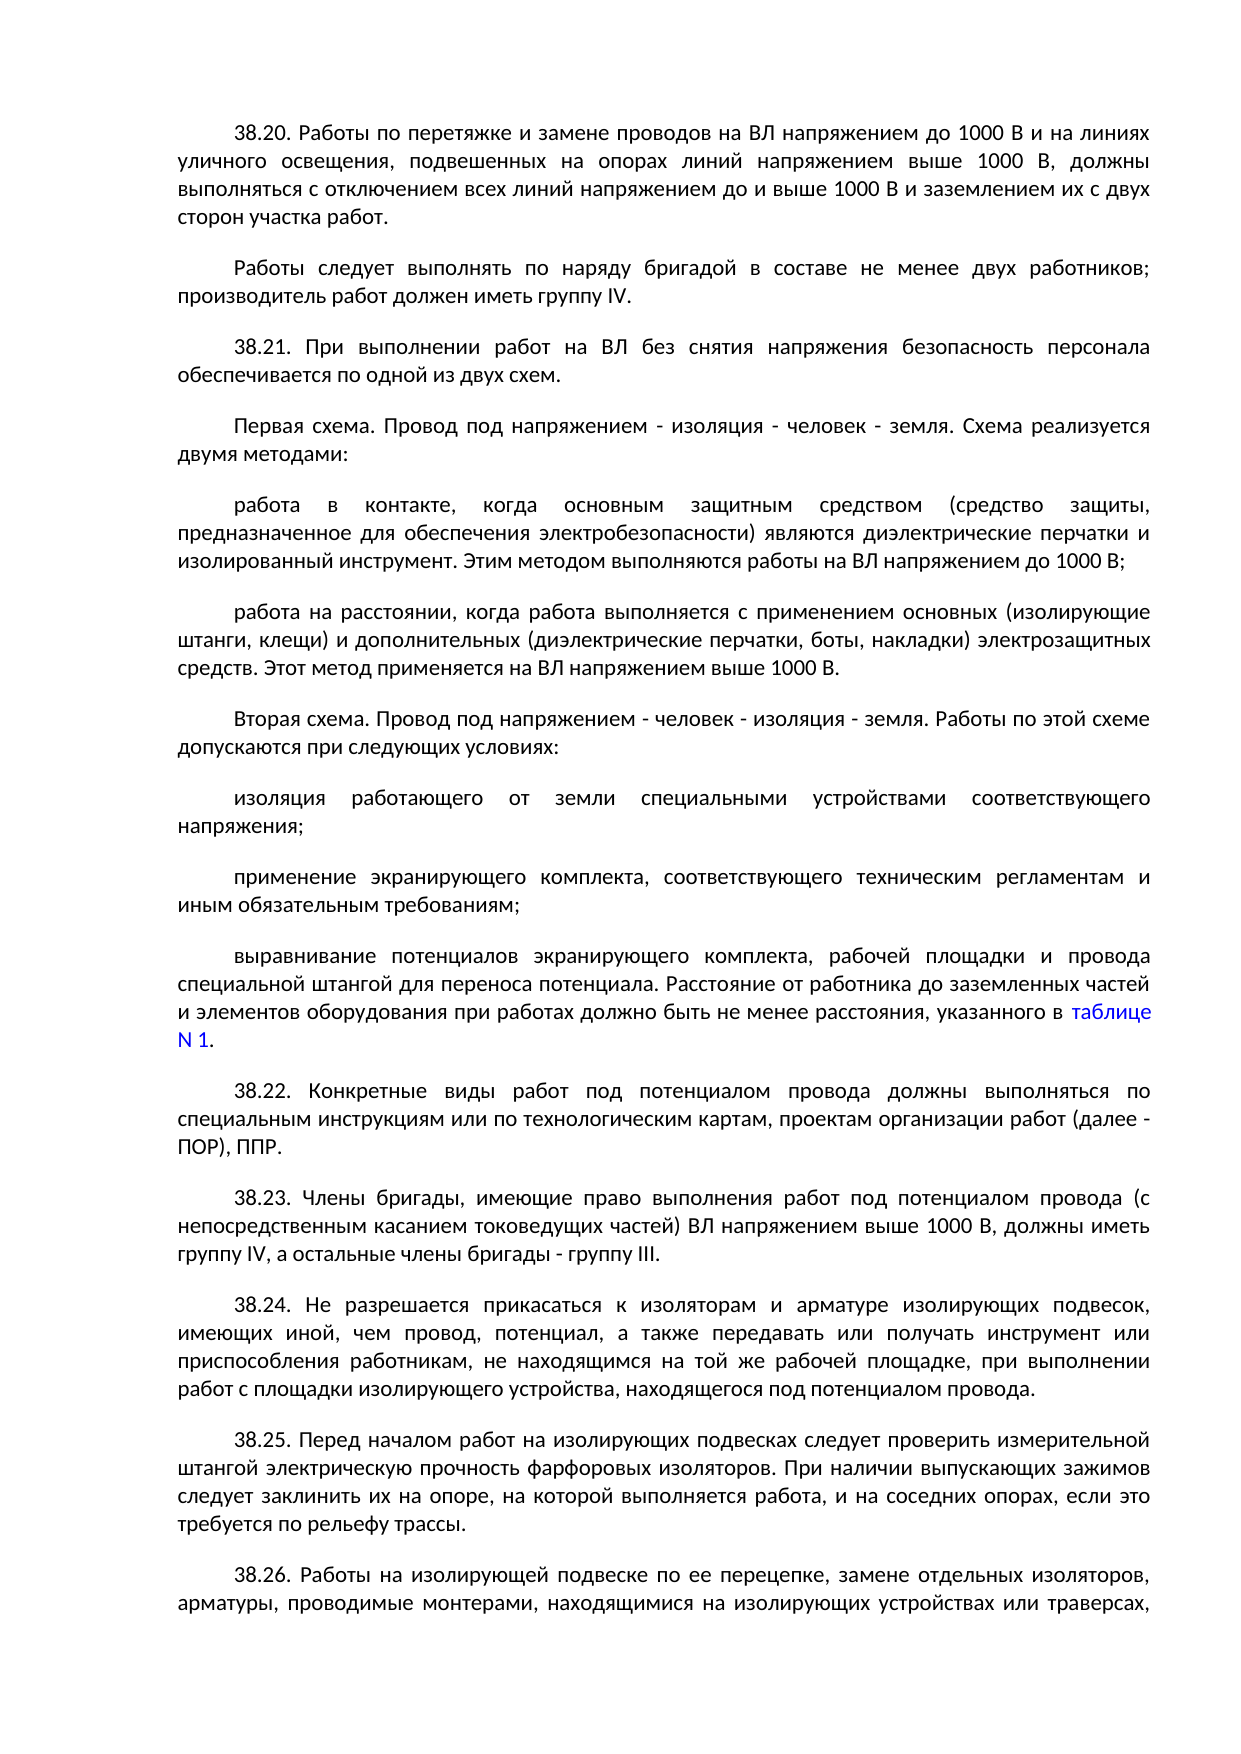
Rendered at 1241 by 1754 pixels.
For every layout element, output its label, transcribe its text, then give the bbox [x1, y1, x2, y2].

text 38.25. Перед началом работ на изолирующих подвесках следует проверить измерительной штангой электрическую прочность фарфоровых изоляторов. При наличии выпускающих зажимов следует заклинить их на опоре, на которой выполняется работа, и на соседних опорах, если это требуется по рельефу трассы. [177, 1425, 1152, 1537]
text 38.22. Конкретные виды работ под потенциалом провода должны выполняться по специальным инструкциям или по технологическим картам, проектам организации работ (далее - ПОР), ППР. [177, 1076, 1152, 1160]
text применение экранирующего комплекта, соответствующего техническим регламентам и иным обязательным требованиям; [177, 862, 1152, 918]
text 38.23. Члены бригады, имеющие право выполнения работ под потенциалом провода (с непосредственным касанием токоведущих частей) ВЛ напряжением выше 1000 В, должны иметь группу IV, а остальные члены бригады - группу III. [177, 1183, 1152, 1267]
text 38.24. Не разрешается прикасаться к изоляторам и арматуре изолирующих подвесок, имеющих иной, чем провод, потенциал, а также передавать или получать инструмент или приспособления работникам, не находящимся на той же рабочей площадке, при выполнении работ с площадки изолирующего устройства, находящегося под потенциалом провода. [177, 1290, 1152, 1402]
text 38.21. При выполнении работ на ВЛ без снятия напряжения безопасность персонала обеспечивается по одной из двух схем. [177, 332, 1152, 388]
text изоляция работающего от земли специальными устройствами соответствующего напряжения; [177, 783, 1152, 839]
text выравнивание потенциалов экранирующего комплекта, рабочей площадки и провода специальной штангой для переноса потенциала. Расстояние от работника до заземленных частей и элементов оборудования при работах должно быть не менее расстояния, указанного в таблице N 1. [177, 941, 1152, 1053]
text работа в контакте, когда основным защитным средством (средство защиты, предназначенное для обеспечения электробезопасности) являются диэлектрические перчатки и изолированный инструмент. Этим методом выполняются работы на ВЛ напряжением до 1000 В; [177, 490, 1152, 574]
text 38.20. Работы по перетяжке и замене проводов на ВЛ напряжением до 1000 В и на линиях уличного освещения, подвешенных на опорах линий напряжением выше 1000 В, должны выполняться с отключением всех линий напряжением до и выше 1000 В и заземлением их с двух сторон участка работ. [177, 118, 1152, 230]
text Первая схема. Провод под напряжением - изоляция - человек - земля. Схема реализуется двумя методами: [177, 411, 1152, 467]
text Вторая схема. Провод под напряжением - человек - изоляция - земля. Работы по этой схеме допускаются при следующих условиях: [177, 704, 1152, 760]
text работа на расстоянии, когда работа выполняется с применением основных (изолирующие штанги, клещи) и дополнительных (диэлектрические перчатки, боты, накладки) электрозащитных средств. Этот метод применяется на ВЛ напряжением выше 1000 В. [177, 597, 1152, 681]
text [177, 1560, 1152, 1616]
text Работы следует выполнять по наряду бригадой в составе не менее двух работников; производитель работ должен иметь группу IV. [177, 253, 1152, 309]
